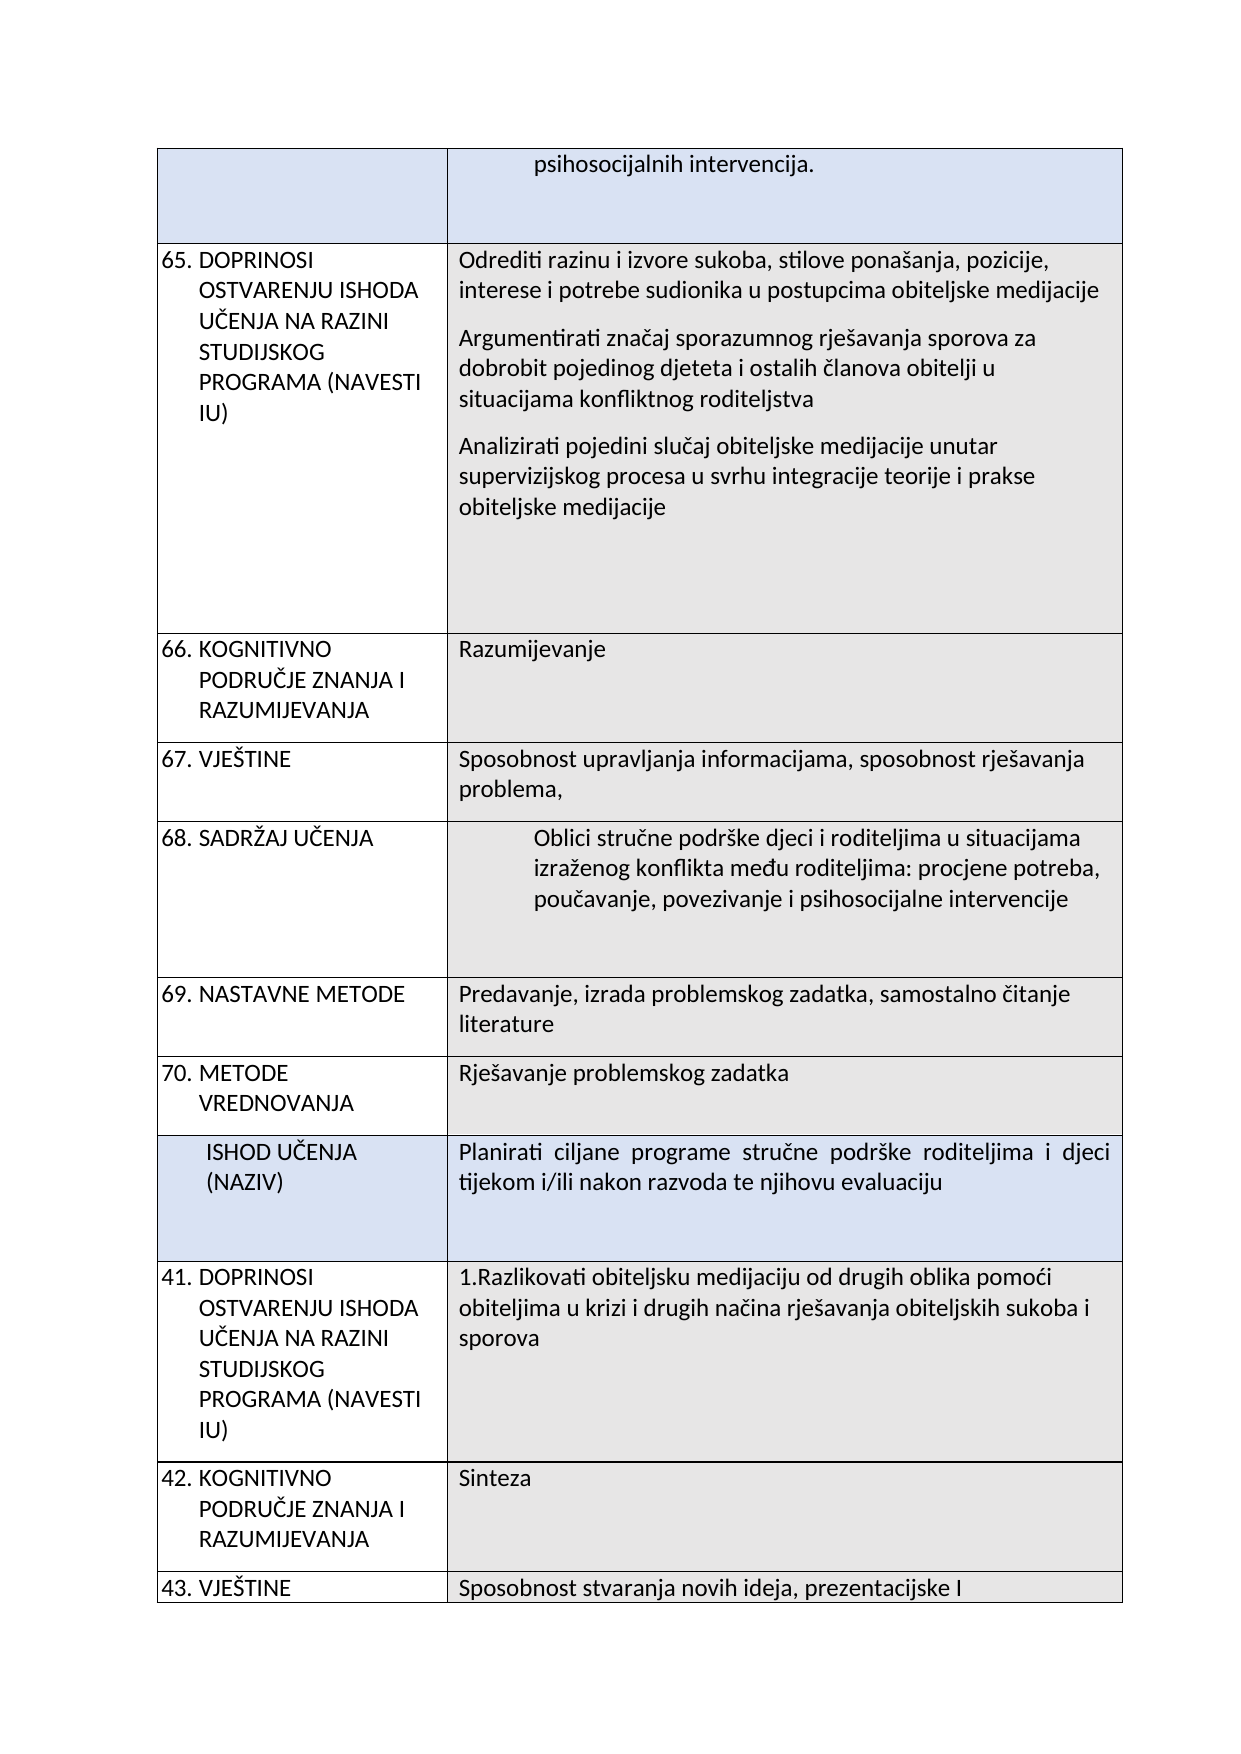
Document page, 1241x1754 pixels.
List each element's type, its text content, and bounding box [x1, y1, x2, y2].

table_cell DOPRINOSI OSTVARENJU ISHODA UČENJA NA RAZINI STUDIJSKOG PROGRAMA (NAVESTI IU) [158, 244, 447, 633]
table_cell VJEŠTINE [158, 1572, 447, 1602]
table_cell KOGNITIVNO PODRUČJE ZNANJA I RAZUMIJEVANJA [158, 1463, 447, 1571]
table_cell Rješavanje problemskog zadatka [448, 1057, 1122, 1134]
table_cell Predavanje, izrada problemskog zadatka, samostalno čitanje literature [448, 978, 1122, 1056]
table_cell 1.Razlikovati obiteljsku medijaciju od drugih oblika pomoći obiteljima u krizi i drugih načina rješavanja obiteljskih sukoba i sporova [448, 1262, 1122, 1461]
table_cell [448, 1572, 1122, 1602]
table_cell ISHOD UČENJA (NAZIV) [158, 1136, 447, 1261]
table_cell DOPRINOSI OSTVARENJU ISHODA UČENJA NA RAZINI STUDIJSKOG PROGRAMA (NAVESTI IU) [158, 1262, 447, 1461]
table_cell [158, 149, 447, 243]
table_cell Planirati ciljane programe stručne podrške roditeljima i djeci tijekom i/ili nakon razvoda te njihovu evaluaciju [448, 1136, 1122, 1261]
table_cell NASTAVNE METODE [158, 978, 447, 1056]
table_cell KOGNITIVNO PODRUČJE ZNANJA I RAZUMIJEVANJA [158, 634, 447, 742]
table_cell Sinteza [448, 1463, 1122, 1571]
table_cell METODE VREDNOVANJA [158, 1057, 447, 1134]
table_cell Razumijevanje [448, 634, 1122, 742]
table_cell Oblici stručne podrške djeci i roditeljima u situacijama izraženog konflikta među roditeljima: procjene potreba, poučavanje, povezivanje i psihosocijalne intervencije [448, 822, 1122, 977]
table_cell Odrediti razinu i izvore sukoba, stilove ponašanja, pozicije, interese i potrebe sudionika u postupcima obiteljske medijacije Argumentirati značaj sporazumnog rješavanja sporova za dobrobit pojedinog djeteta i ostalih članova obitelji u situacijama konfliktnog roditeljstva Analizirati pojedini slučaj obiteljske medijacije unutar supervizijskog procesa u svrhu integracije teorije i prakse obiteljske medijacije [448, 244, 1122, 633]
table_cell SADRŽAJ UČENJA [158, 822, 447, 977]
table_cell Sposobnost upravljanja informacijama, sposobnost rješavanja problema, [448, 743, 1122, 821]
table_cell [448, 149, 1122, 243]
table_cell VJEŠTINE [158, 743, 447, 821]
